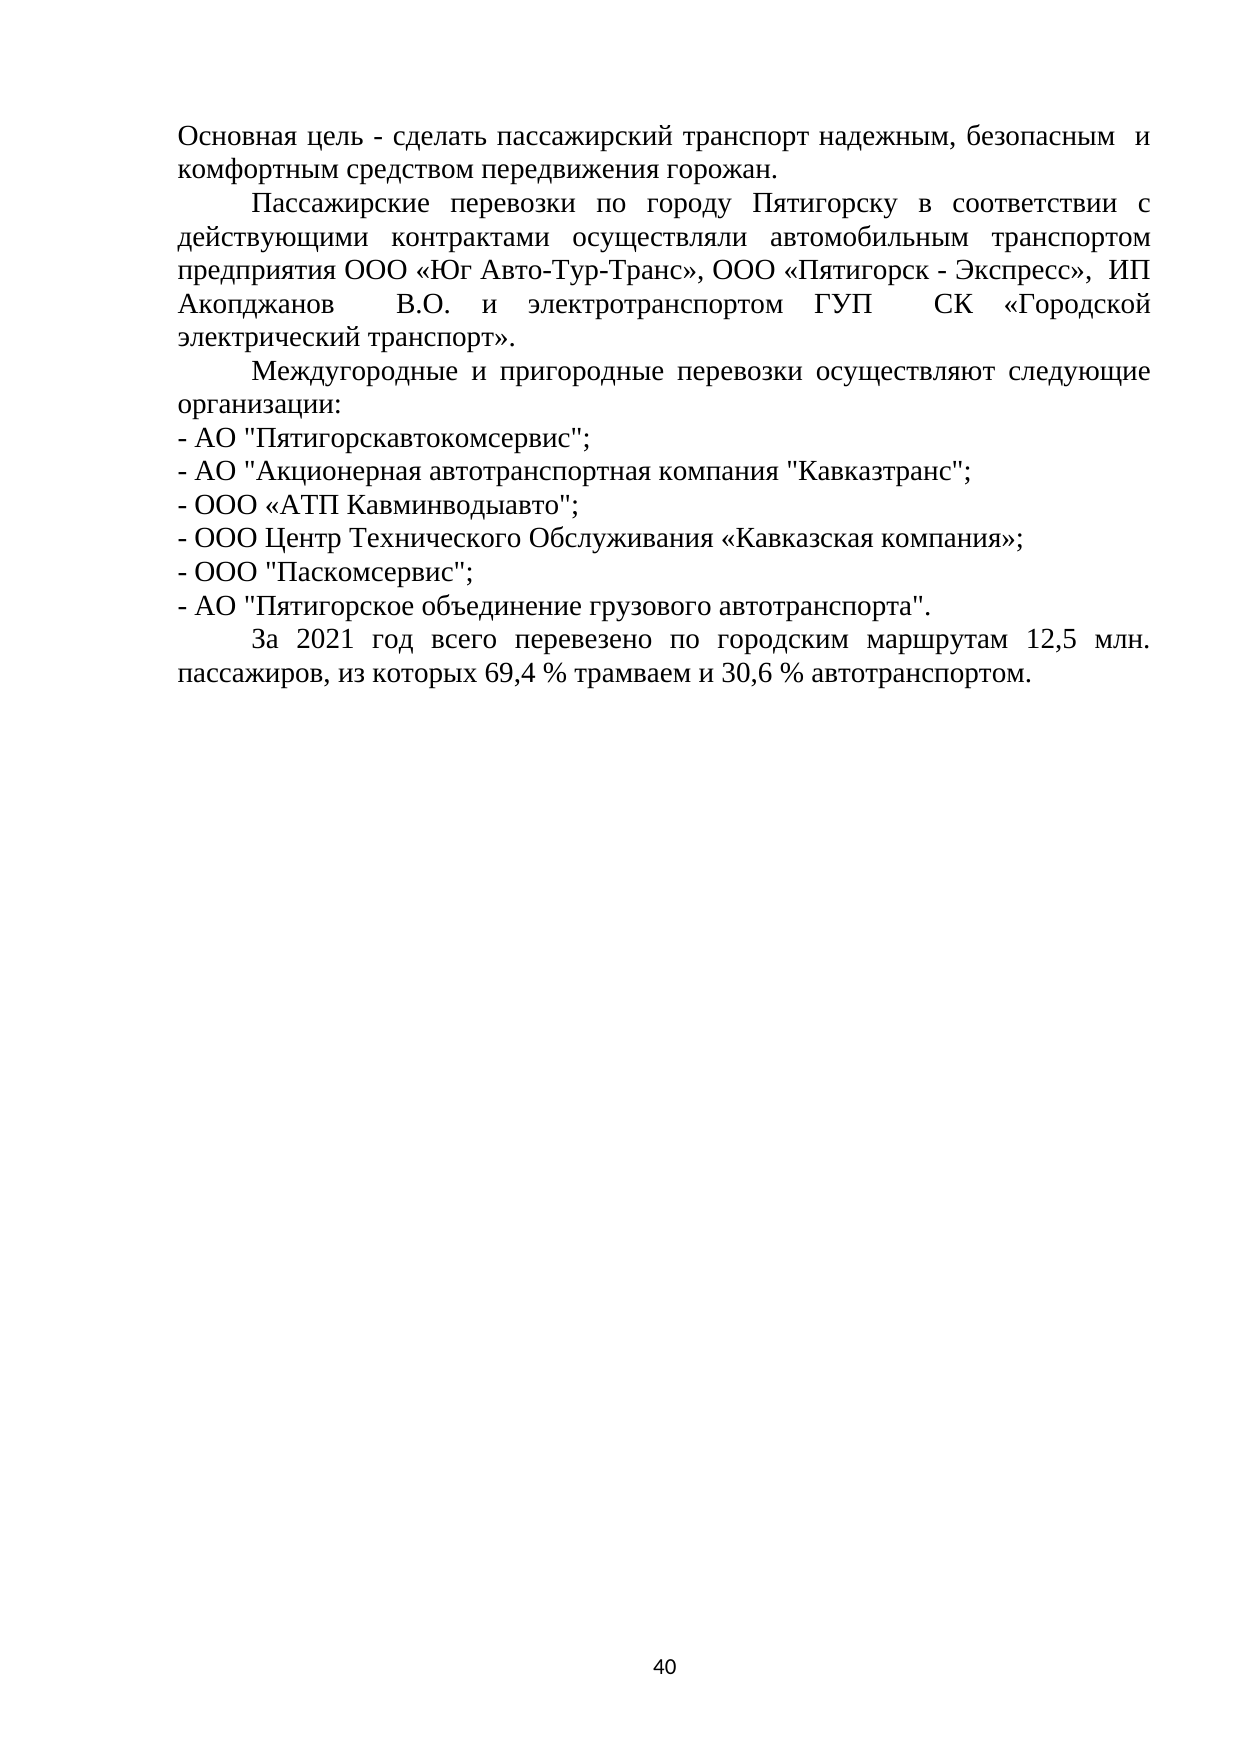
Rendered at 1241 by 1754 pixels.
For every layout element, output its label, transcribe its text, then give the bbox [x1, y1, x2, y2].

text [177, 118, 1152, 185]
text - ООО "Паскомсервис"; [177, 554, 1152, 588]
text - ООО «АТП Кавминводыавто"; [177, 487, 1152, 521]
text За 2021 год всего перевезено по городским маршрутам 12,5 млн. пассажиров, из которых 69,4 % трамваем и 30,6 % автотранспортом. [177, 621, 1152, 688]
text - ООО Центр Технического Обслуживания «Кавказская компания»; [177, 521, 1152, 554]
text - АО "Акционерная автотранспортная компания "Кавказтранс"; [177, 453, 1152, 487]
text Пассажирские перевозки по городу Пятигорску в соответствии с действующими контрактами осуществляли автомобильным транспортом предприятия ООО «Юг Авто-Тур-Транс», ООО «Пятигорск - Экспресс», ИП Акопджанов В.О. и электротранспортом ГУП СК «Городской электрический транспорт». [177, 185, 1152, 353]
text - АО "Пятигорскавтокомсервис"; [177, 420, 1152, 453]
text - АО "Пятигорское объединение грузового автотранспорта". [177, 588, 1152, 621]
text Междугородные и пригородные перевозки осуществляют следующие организации: [177, 353, 1152, 420]
